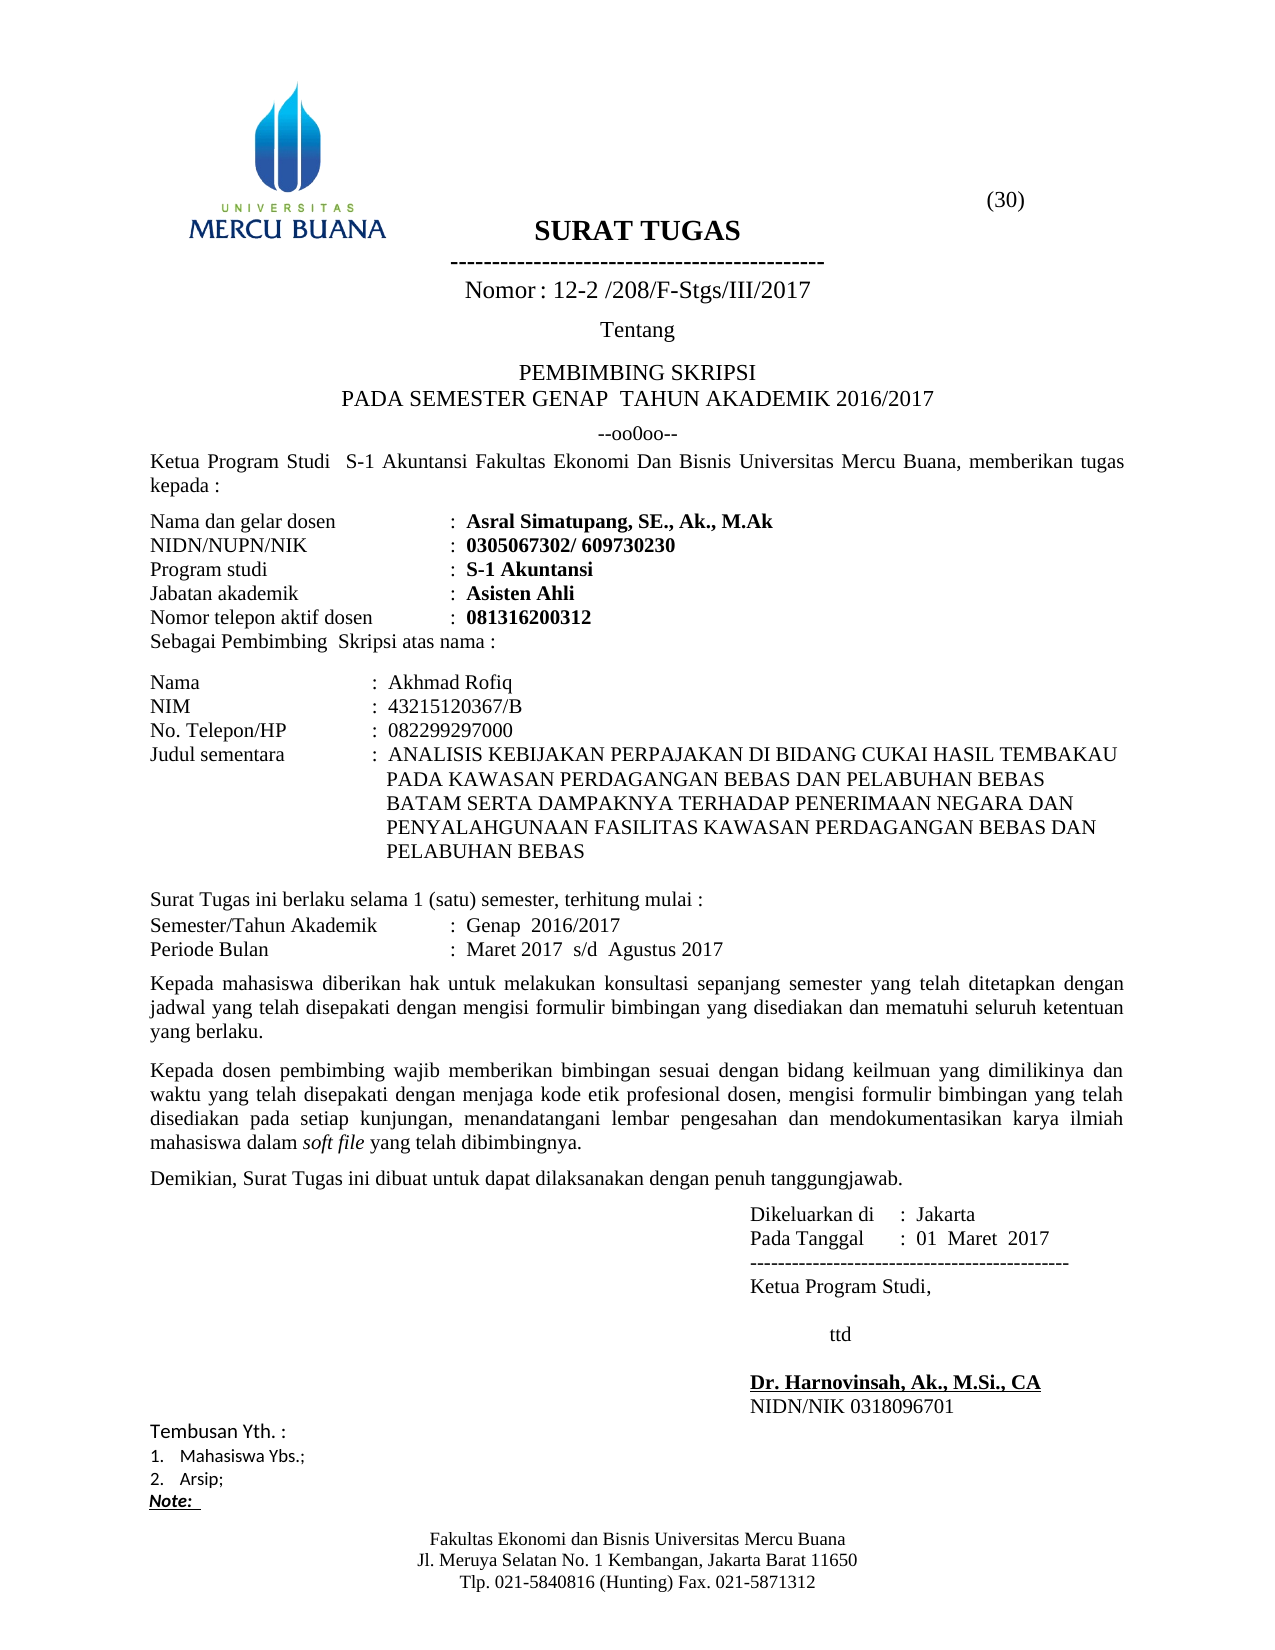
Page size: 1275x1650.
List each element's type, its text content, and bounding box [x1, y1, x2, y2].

picture [184, 76, 391, 245]
text Jabatan akademik : Asisten Ahli [150, 581, 1125, 605]
list Note: [149, 1489, 1125, 1512]
list Mahasiswa Ybs.; [150, 1444, 1125, 1467]
text Kepada mahasiswa diberikan hak untuk melakukan konsultasi sepanjang semester yang telah ditetapkan dengan jadwal yang telah disepakati dengan mengisi formulir bimbingan yang disediakan dan mematuhi seluruh ketentuan yang berlaku. [150, 971, 1125, 1043]
text Judul sementara : ANALISIS KEBIJAKAN PERPAJAKAN DI BIDANG CUKAI HASIL TEMBAKAU PADA KAWASAN PERDAGANGAN BEBAS DAN PELABUHAN BEBAS BATAM SERTA DAMPAKNYA TERHADAP PENERIMAAN NEGARA DAN PENYALAHGUNAAN FASILITAS KAWASAN PERDAGANGAN BEBAS DAN PELABUHAN BEBAS [150, 742, 1125, 863]
text Nomor : 12-2 /208/F-Stgs/III/2017 [150, 275, 1125, 304]
text Sebagai Pembimbing Skripsi atas nama : [150, 629, 1125, 653]
text Kepada dosen pembimbing wajib memberikan bimbingan sesuai dengan bidang keilmuan yang dimilikinya dan waktu yang telah disepakati dengan menjaga kode etik profesional dosen, mengisi formulir bimbingan yang telah disediakan pada setiap kunjungan, menandatangani lembar pengesahan dan mendokumentasikan karya ilmiah mahasiswa dalam soft file yang telah dibimbingnya. [150, 1057, 1125, 1154]
text Dr. Harnovinsah, Ak., M.Si., CA [150, 1370, 1125, 1394]
text Nomor telepon aktif dosen : 081316200312 [150, 605, 1125, 629]
text NIM : 43215120367/B [150, 694, 1125, 718]
text Tentang [150, 316, 1125, 342]
text NIDN/NIK 0318096701 [750, 1394, 1125, 1418]
text Pada Tanggal : 01 Maret 2017 [150, 1226, 1125, 1250]
text ---------------------------------------------- [150, 1250, 1125, 1274]
text --oo0oo-- [150, 421, 1125, 445]
text Program studi : S-1 Akuntansi [150, 557, 1125, 581]
text Ketua Program Studi S-1 Akuntansi Fakultas Ekonomi Dan Bisnis Universitas Mercu Buana, memberikan tugas kepada : [150, 449, 1125, 497]
text (30) [900, 186, 1125, 213]
text Dikeluarkan di : Jakarta [150, 1202, 1125, 1226]
text ttd [150, 1322, 1125, 1346]
text PEMBIMBING SKRIPSI [150, 359, 1125, 385]
text Ketua Program Studi, [150, 1274, 1125, 1298]
text Nama : Akhmad Rofiq [150, 670, 1125, 694]
text Demikian, Surat Tugas ini dibuat untuk dapat dilaksanakan dengan penuh tanggungjawab. [150, 1166, 1125, 1190]
text Periode Bulan : Maret 2017 s/d Agustus 2017 [150, 937, 1125, 961]
text SURAT TUGAS [150, 213, 1125, 246]
text NIDN/NUPN/NIK : 0305067302/ 609730230 [150, 533, 1125, 557]
text PADA SEMESTER GENAP TAHUN AKADEMIK 2016/2017 [150, 385, 1125, 412]
text No. Telepon/HP : 082299297000 [150, 718, 1125, 742]
text Semester/Tahun Akademik : Genap 2016/2017 [150, 913, 1125, 937]
text Tembusan Yth. : [150, 1418, 1125, 1444]
text --------------------------------------------- [150, 246, 1125, 275]
text Nama dan gelar dosen : Asral Simatupang, SE., Ak., M.Ak [150, 509, 1125, 533]
list Arsip; [150, 1467, 1125, 1489]
text Surat Tugas ini berlaku selama 1 (satu) semester, terhitung mulai : [150, 887, 1125, 911]
